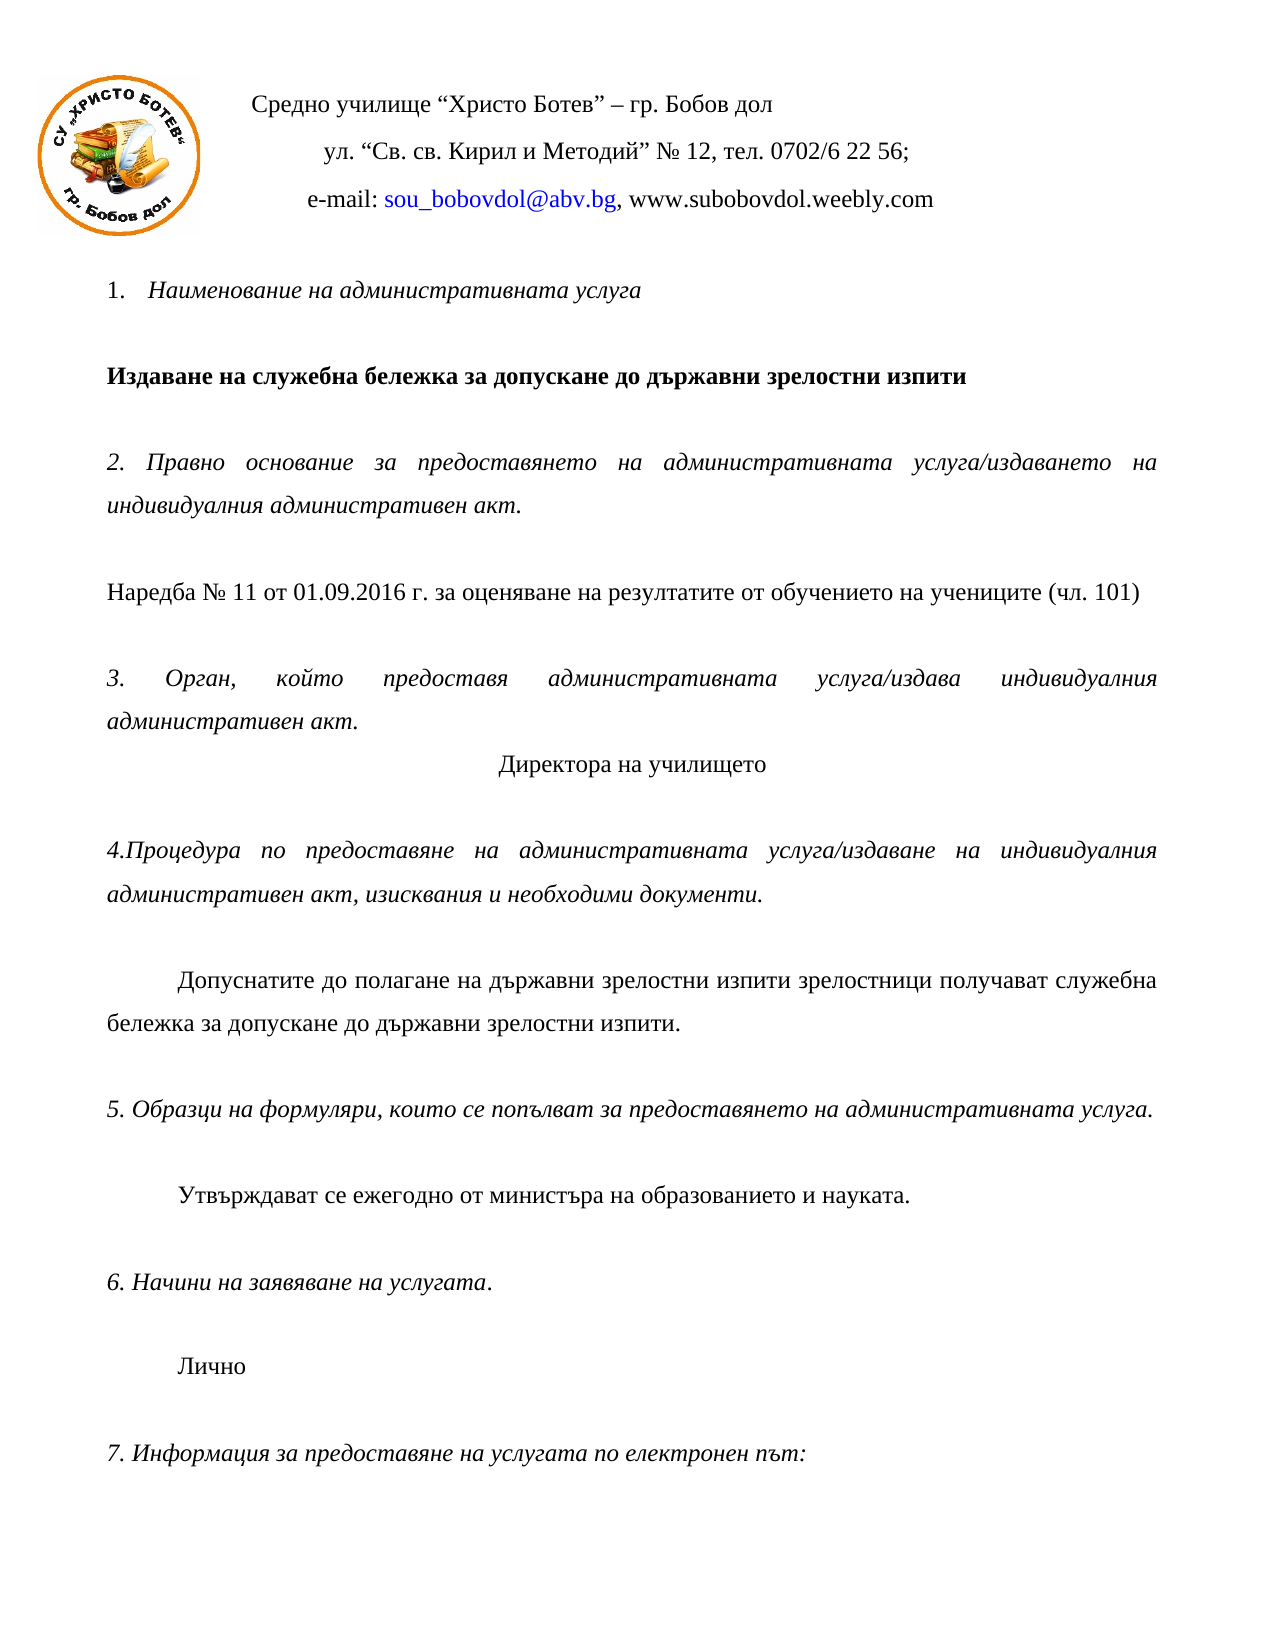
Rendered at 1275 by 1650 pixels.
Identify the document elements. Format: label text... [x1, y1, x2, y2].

text ул. “Св. св. Кирил и Методий” № 12, тел. 0702/6 22 56; [51, 136, 1182, 165]
picture [37, 75, 200, 236]
text Средно училище “Христо Ботев” – гр. Бобов дол [89, 89, 1152, 117]
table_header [107, 275, 1158, 1524]
text e-mail: sou_bobovdol@abv.bg, www.subobovdol.weebly.com [89, 184, 1152, 213]
